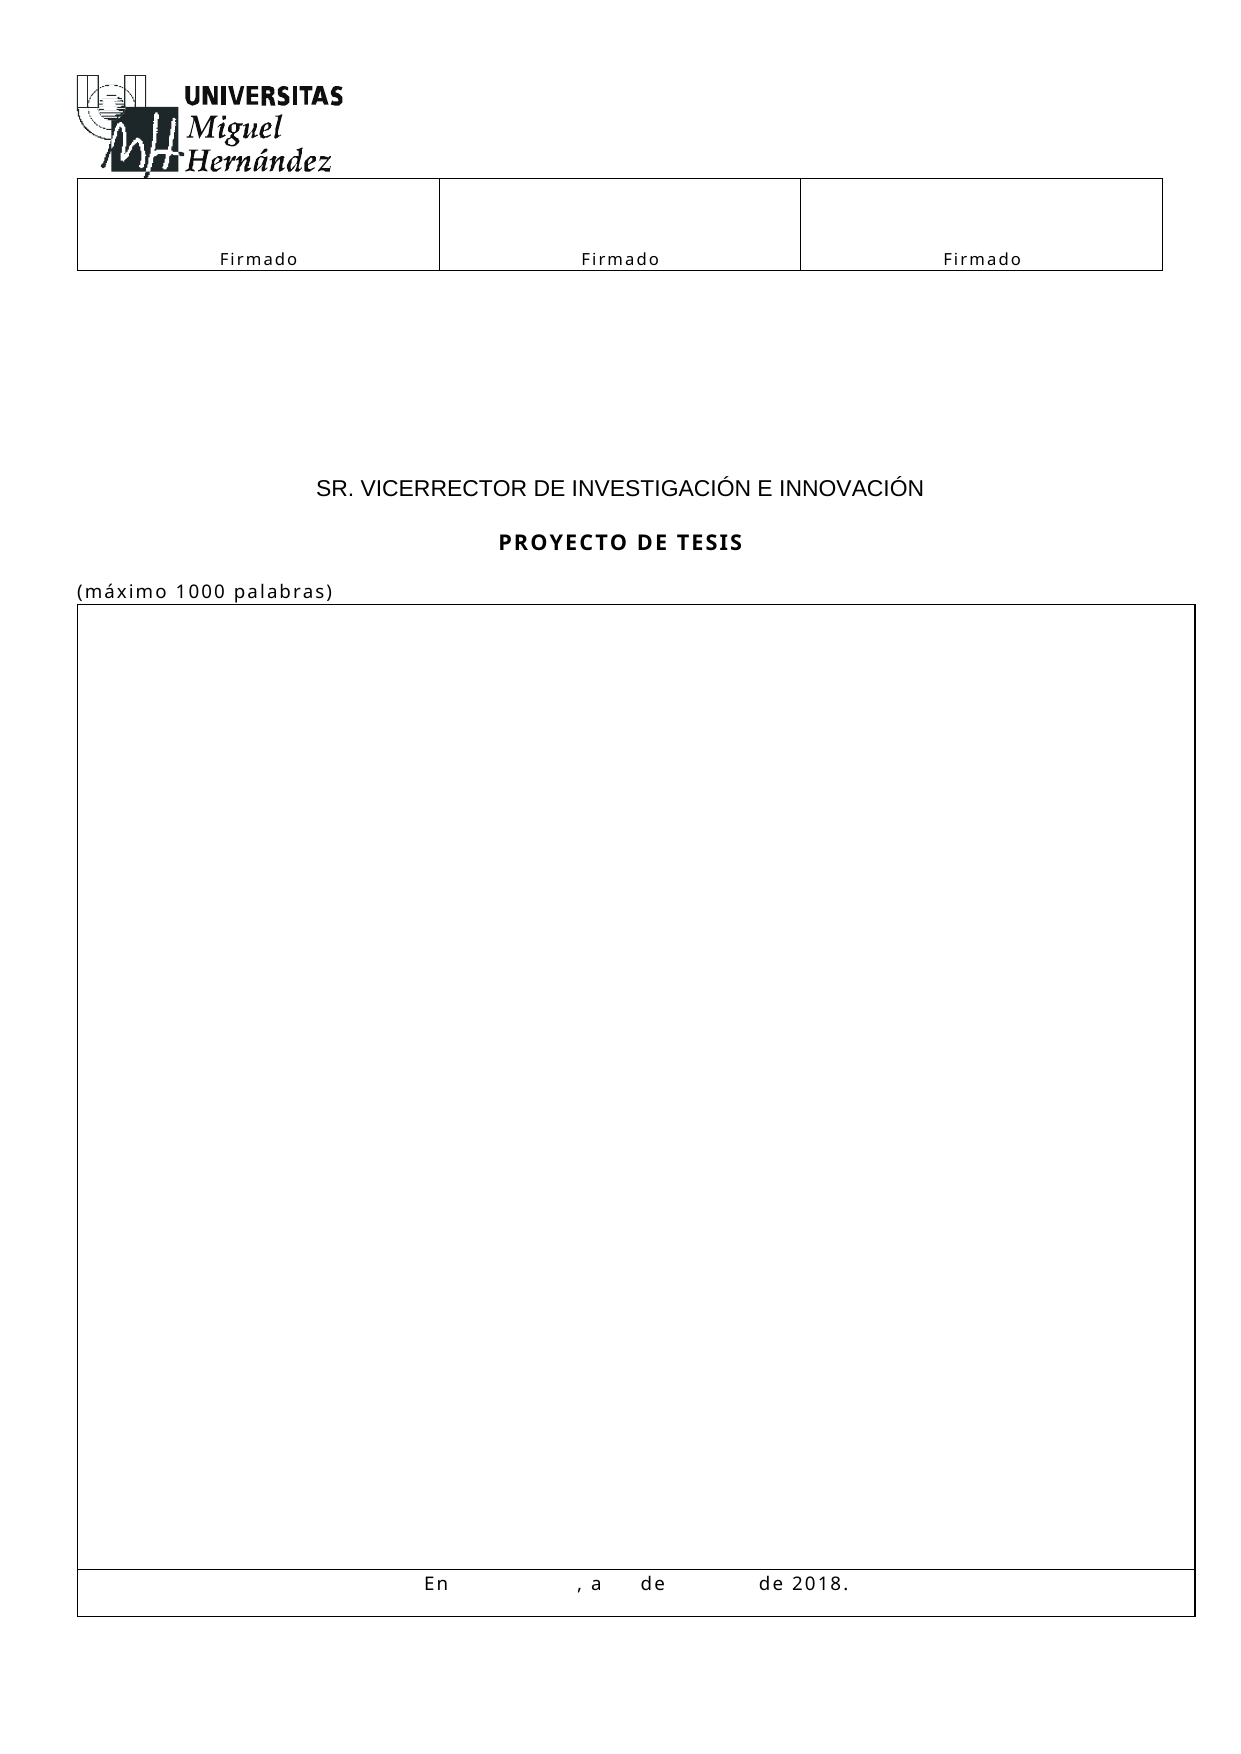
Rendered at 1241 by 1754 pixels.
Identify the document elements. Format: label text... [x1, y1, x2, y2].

text PROYECTO DE TESIS [77, 527, 1163, 578]
table_header [78, 605, 1194, 1569]
table_header Solicitante Firmado [78, 179, 439, 270]
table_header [440, 179, 800, 270]
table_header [801, 179, 1162, 270]
table_cell En , a de de 2018. [78, 1570, 1194, 1616]
text (máximo 1000 palabras) [77, 578, 1163, 604]
text SR. VICERRECTOR DE INVESTIGACIÓN E INNOVACIÓN [77, 475, 1163, 502]
